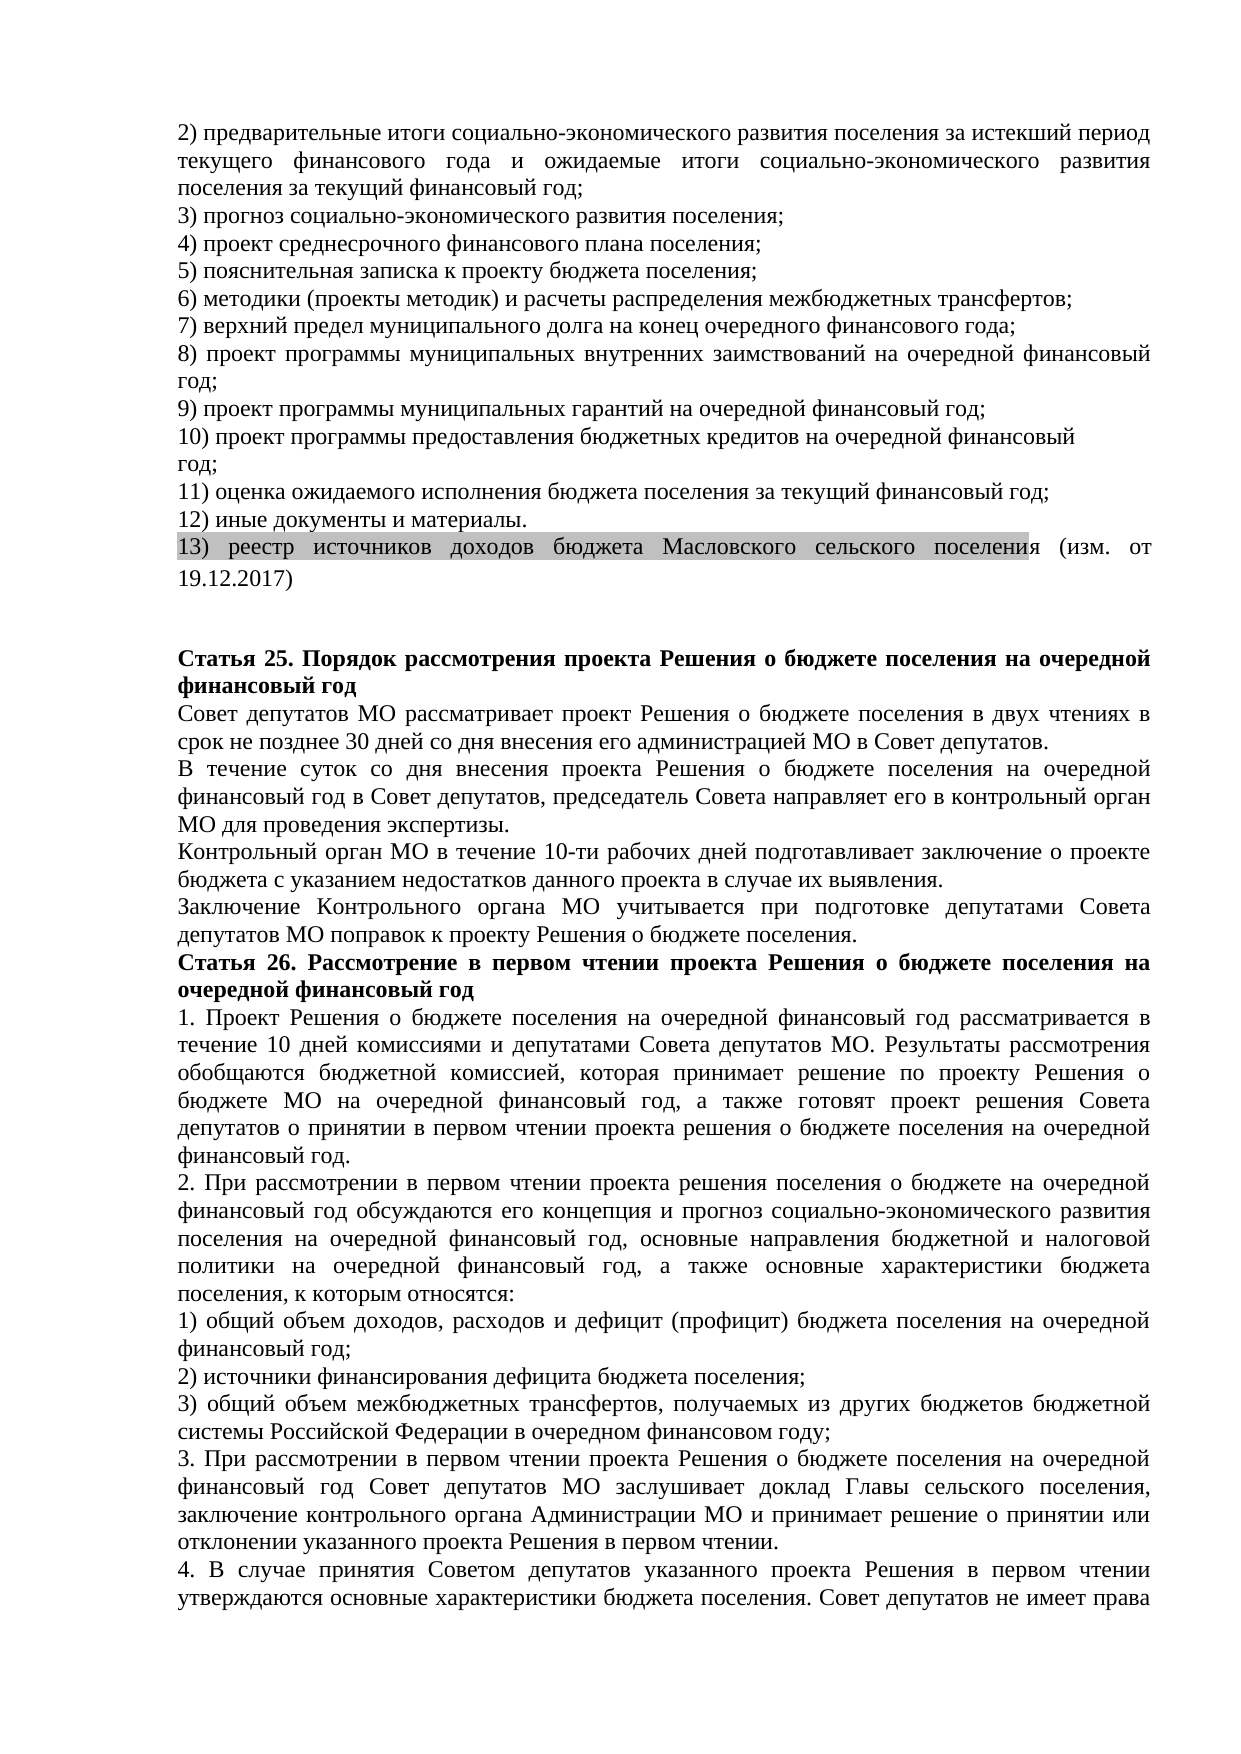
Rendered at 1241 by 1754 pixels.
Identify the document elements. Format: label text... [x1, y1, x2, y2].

text В течение суток со дня внесения проекта Решения о бюджете поселения на очередной финансовый год в Совет депутатов, председатель Совета направляет его в контрольный орган МО для проведения экспертизы. [177, 754, 1152, 837]
text 7) верхний предел муниципального долга на конец очередного финансового года; [177, 311, 1152, 339]
text 2) предварительные итоги социально-экономического развития поселения за истекший период текущего финансового года и ожидаемые итоги социально-экономического развития поселения за текущий финансовый год; [177, 118, 1152, 201]
text 1. Проект Решения о бюджете поселения на очередной финансовый год рассматривается в течение 10 дней комиссиями и депутатами Совета депутатов МО. Результаты рассмотрения обобщаются бюджетной комиссией, которая принимает решение по проекту Решения о бюджете МО на очередной финансовый год, а также готовят проект решения Совета депутатов о принятии в первом чтении проекта решения о бюджете поселения на очередной финансовый год. [177, 1003, 1152, 1168]
text 2. При рассмотрении в первом чтении проекта решения поселения о бюджете на очередной финансовый год обсуждаются его концепция и прогноз социально-экономического развития поселения на очередной финансовый год, основные направления бюджетной и налоговой политики на очередной финансовый год, а также основные характеристики бюджета поселения, к которым относятся: [177, 1168, 1152, 1306]
text Совет депутатов МО рассматривает проект Решения о бюджете поселения в двух чтениях в срок не позднее 30 дней со дня внесения его администрацией МО в Совет депутатов. [177, 699, 1152, 754]
text 11) оценка ожидаемого исполнения бюджета поселения за текущий финансовый год; [177, 477, 1152, 504]
text 12) иные документы и материалы. [177, 504, 1152, 532]
text 3) общий объем межбюджетных трансфертов, получаемых из других бюджетов бюджетной системы Российской Федерации в очередном финансовом году; [177, 1389, 1152, 1444]
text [177, 1555, 1152, 1610]
text 1) общий объем доходов, расходов и дефицит (профицит) бюджета поселения на очередной финансовый год; [177, 1306, 1152, 1362]
text Контрольный орган МО в течение 10-ти рабочих дней подготавливает заключение о проекте бюджета с указанием недостатков данного проекта в случае их выявления. [177, 837, 1152, 892]
text Статья 25. Порядок рассмотрения проекта Решения о бюджете поселения на очередной финансовый год [177, 644, 1152, 699]
text 4) проект среднесрочного финансового плана поселения; [177, 228, 1152, 256]
text Заключение Контрольного органа МО учитывается при подготовке депутатами Совета депутатов МО поправок к проекту Решения о бюджете поселения. [177, 892, 1152, 948]
text 9) проект программы муниципальных гарантий на очередной финансовый год; [177, 394, 1152, 422]
text 13) реестр источников доходов бюджета Масловского сельского поселения (изм. от 19.12.2017) [177, 532, 1152, 591]
text 8) проект программы муниципальных внутренних заимствований на очередной финансовый год; [177, 339, 1152, 394]
text 2) источники финансирования дефицита бюджета поселения; [177, 1362, 1152, 1389]
text 10) проект программы предоставления бюджетных кредитов на очередной финансовый [177, 422, 1152, 449]
text год; [177, 449, 1152, 477]
text 5) пояснительная записка к проекту бюджета поселения; [177, 256, 1152, 284]
text 6) методики (проекты методик) и расчеты распределения межбюджетных трансфертов; [177, 284, 1152, 311]
text Статья 26. Рассмотрение в первом чтении проекта Решения о бюджете поселения на очередной финансовый год [177, 948, 1152, 1003]
text 3. При рассмотрении в первом чтении проекта Решения о бюджете поселения на очередной финансовый год Совет депутатов МО заслушивает доклад Главы сельского поселения, заключение контрольного органа Администрации МО и принимает решение о принятии или отклонении указанного проекта Решения в первом чтении. [177, 1444, 1152, 1555]
text 3) прогноз социально-экономического развития поселения; [177, 201, 1152, 228]
